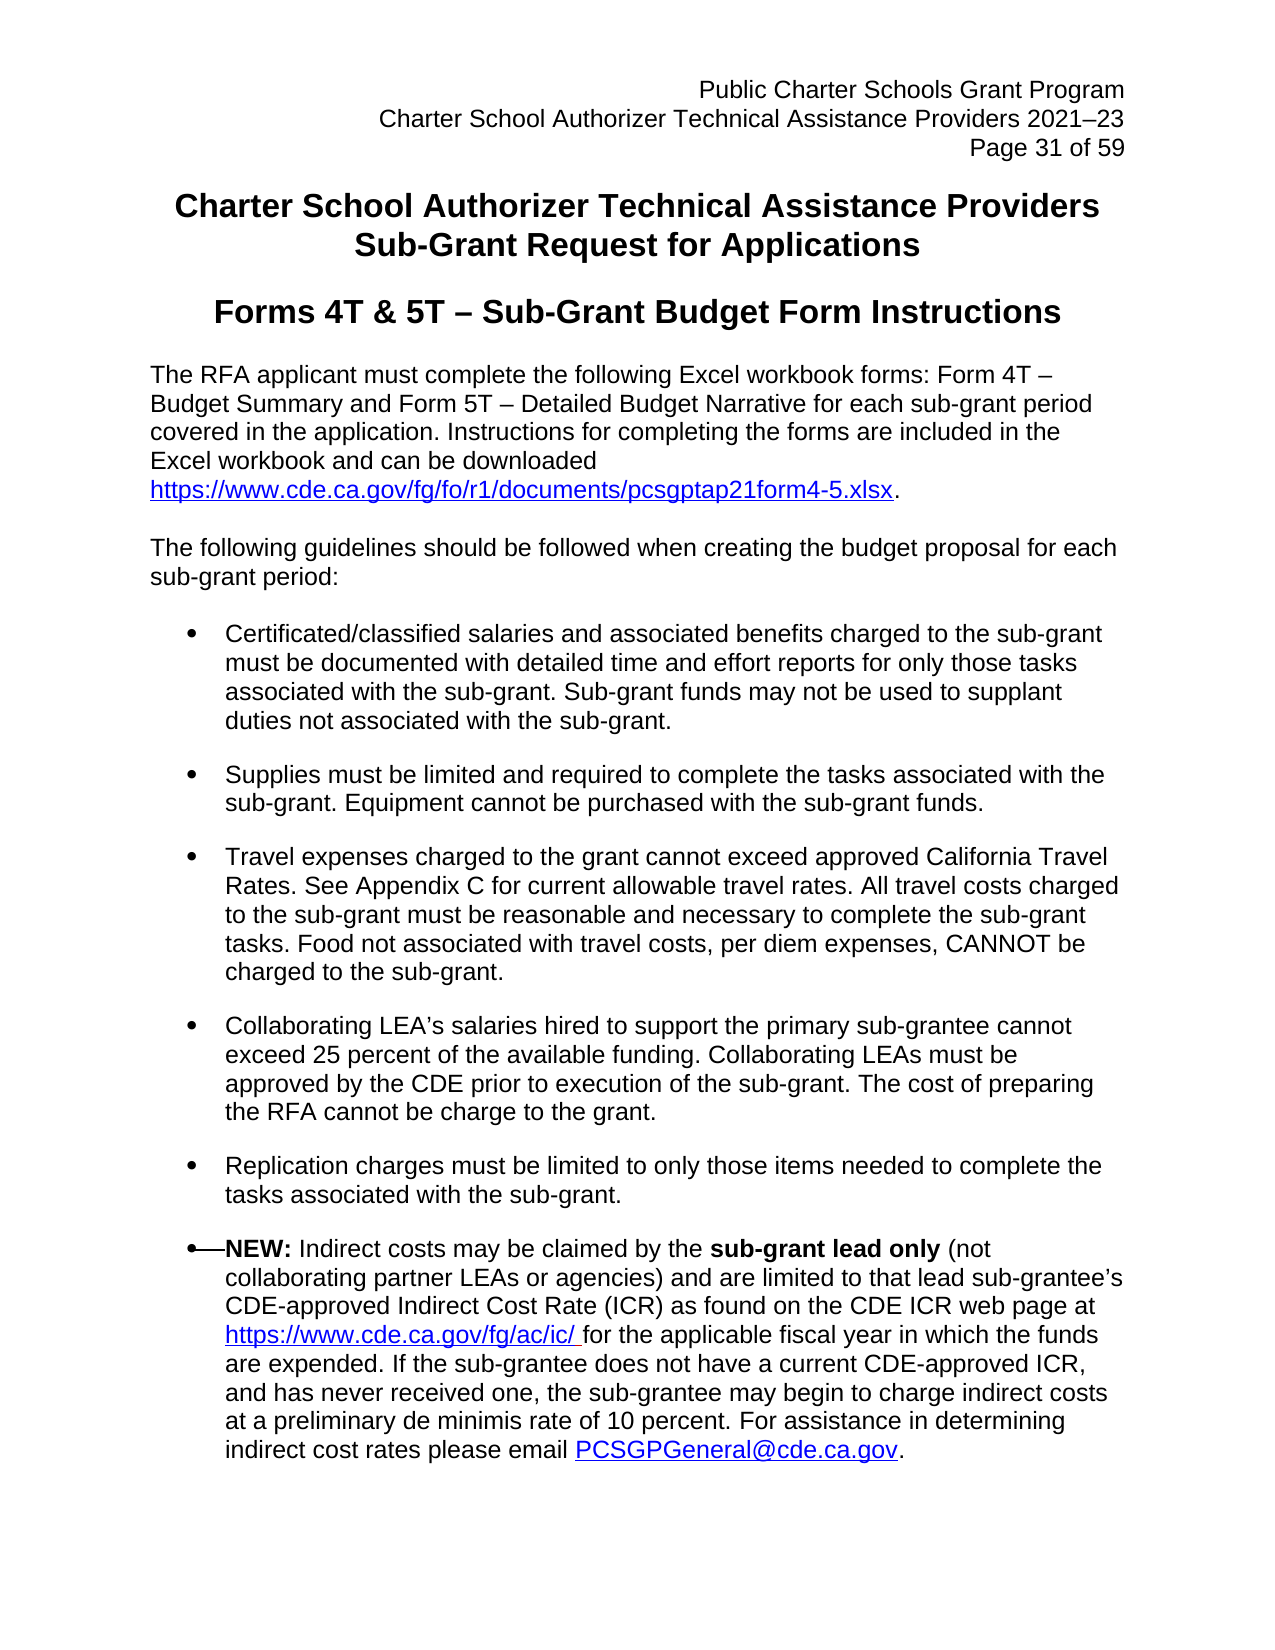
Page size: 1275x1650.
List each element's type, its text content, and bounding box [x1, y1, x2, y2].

list Travel expenses charged to the grant cannot exceed approved California Travel Rates. See Appendix C for current allowable travel rates. All travel costs charged to the sub-grant must be reasonable and necessary to complete the sub-grant tasks. Food not associated with travel costs, per diem expenses, CANNOT be charged to the sub-grant. [187, 842, 1125, 986]
subtitle Forms 4T & 5T – Sub-Grant Budget Form Instructions [150, 292, 1125, 331]
list NEW: Indirect costs may be claimed by the sub-grant lead only (not collaborating partner LEAs or agencies) and are limited to that lead sub-grantee’s CDE-approved Indirect Cost Rate (ICR) as found on the CDE ICR web page at https://www.cde.ca.gov/fg/ac/ic/ for the applicable fiscal year in which the funds are expended. If the sub-grantee does not have a current CDE-approved ICR, and has never received one, the sub-grantee may begin to charge indirect costs at a preliminary de minimis rate of 10 percent. For assistance in determining indirect cost rates please email PCSGPGeneral@cde.ca.gov. [187, 1234, 1125, 1464]
text Charter School Authorizer Technical Assistance Providers Sub-Grant Request for Applications [150, 186, 1125, 263]
list Certificated/classified salaries and associated benefits charged to the sub-grant must be documented with detailed time and effort reports for only those tasks associated with the sub-grant. Sub-grant funds may not be used to supplant duties not associated with the sub-grant. [187, 619, 1125, 734]
text The RFA applicant must complete the following Excel workbook forms: Form 4T – Budget Summary and Form 5T – Detailed Budget Narrative for each sub-grant period covered in the application. Instructions for completing the forms are included in the Excel workbook and can be downloaded https://www.cde.ca.gov/fg/fo/r1/documents/pcsgptap21form4-5.xlsx. [150, 360, 1125, 504]
list Supplies must be limited and required to complete the tasks associated with the sub-grant. Equipment cannot be purchased with the sub-grant funds. [187, 759, 1125, 817]
list Collaborating LEA’s salaries hired to support the primary sub-grantee cannot exceed 25 percent of the available funding. Collaborating LEAs must be approved by the CDE prior to execution of the sub-grant. The cost of preparing the RFA cannot be charge to the grant. [187, 1011, 1125, 1126]
list Replication charges must be limited to only those items needed to complete the tasks associated with the sub-grant. [187, 1151, 1125, 1209]
text The following guidelines should be followed when creating the budget proposal for each sub-grant period: [150, 533, 1125, 590]
